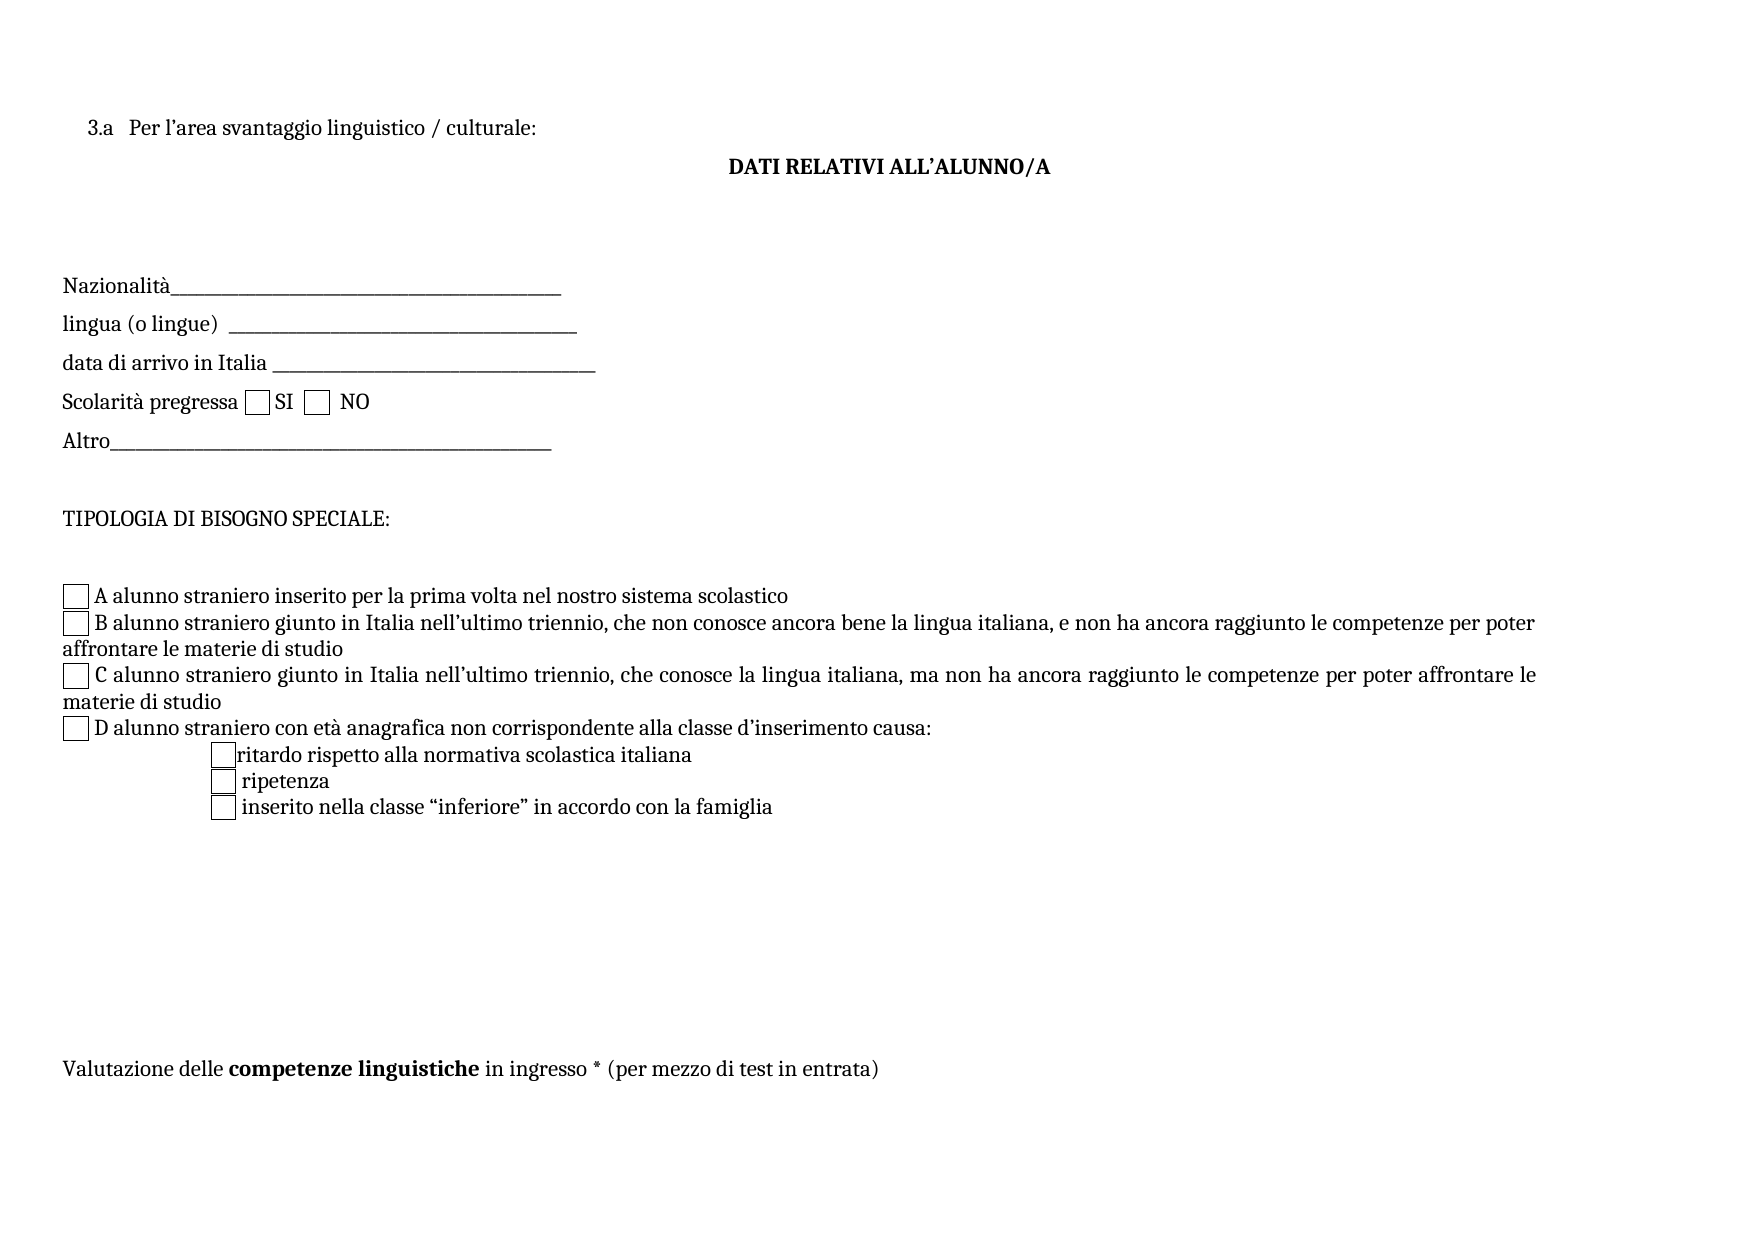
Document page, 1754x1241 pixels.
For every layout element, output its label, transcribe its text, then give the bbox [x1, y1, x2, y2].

text D alunno straniero con età anagrafica non corrispondente alla classe d’inserimento causa: [62, 715, 1716, 741]
text C alunno straniero giunto in Italia nell’ultimo triennio, che conosce la lingua italiana, ma non ha ancora raggiunto le competenze per poter affrontare le materie di studio [62, 662, 1539, 715]
text inserito nella classe “inferiore” in accordo con la famiglia [210, 794, 1716, 820]
text 3.a Per l’area svantaggio linguistico / culturale: [62, 114, 1716, 141]
text data di arrivo in Italia [62, 350, 1716, 376]
text B alunno straniero giunto in Italia nell’ultimo triennio, che non conosce ancora bene la lingua italiana, e non ha ancora raggiunto le competenze per poter affrontare le materie di studio [62, 609, 1539, 662]
text A alunno straniero inserito per la prima volta nel nostro sistema scolastico [62, 583, 1716, 609]
text Valutazione delle competenze linguistiche in ingresso * (per mezzo di test in entrata) [62, 1055, 1716, 1082]
text TIPOLOGIA DI BISOGNO SPECIALE: [62, 506, 1716, 532]
text Scolarità pregressa SI NO [62, 389, 1716, 415]
text DATI RELATIVI ALL’ALUNNO/A [62, 153, 1716, 180]
text Altro____________________________________________________ [62, 428, 1716, 454]
text Nazionalità______________________________________________ [62, 272, 1716, 299]
text ritardo rispetto alla normativa scolastica italiana [210, 741, 1716, 768]
text ripetenza [210, 768, 1716, 794]
text lingua (o lingue) _________________________________________ [62, 311, 1716, 338]
